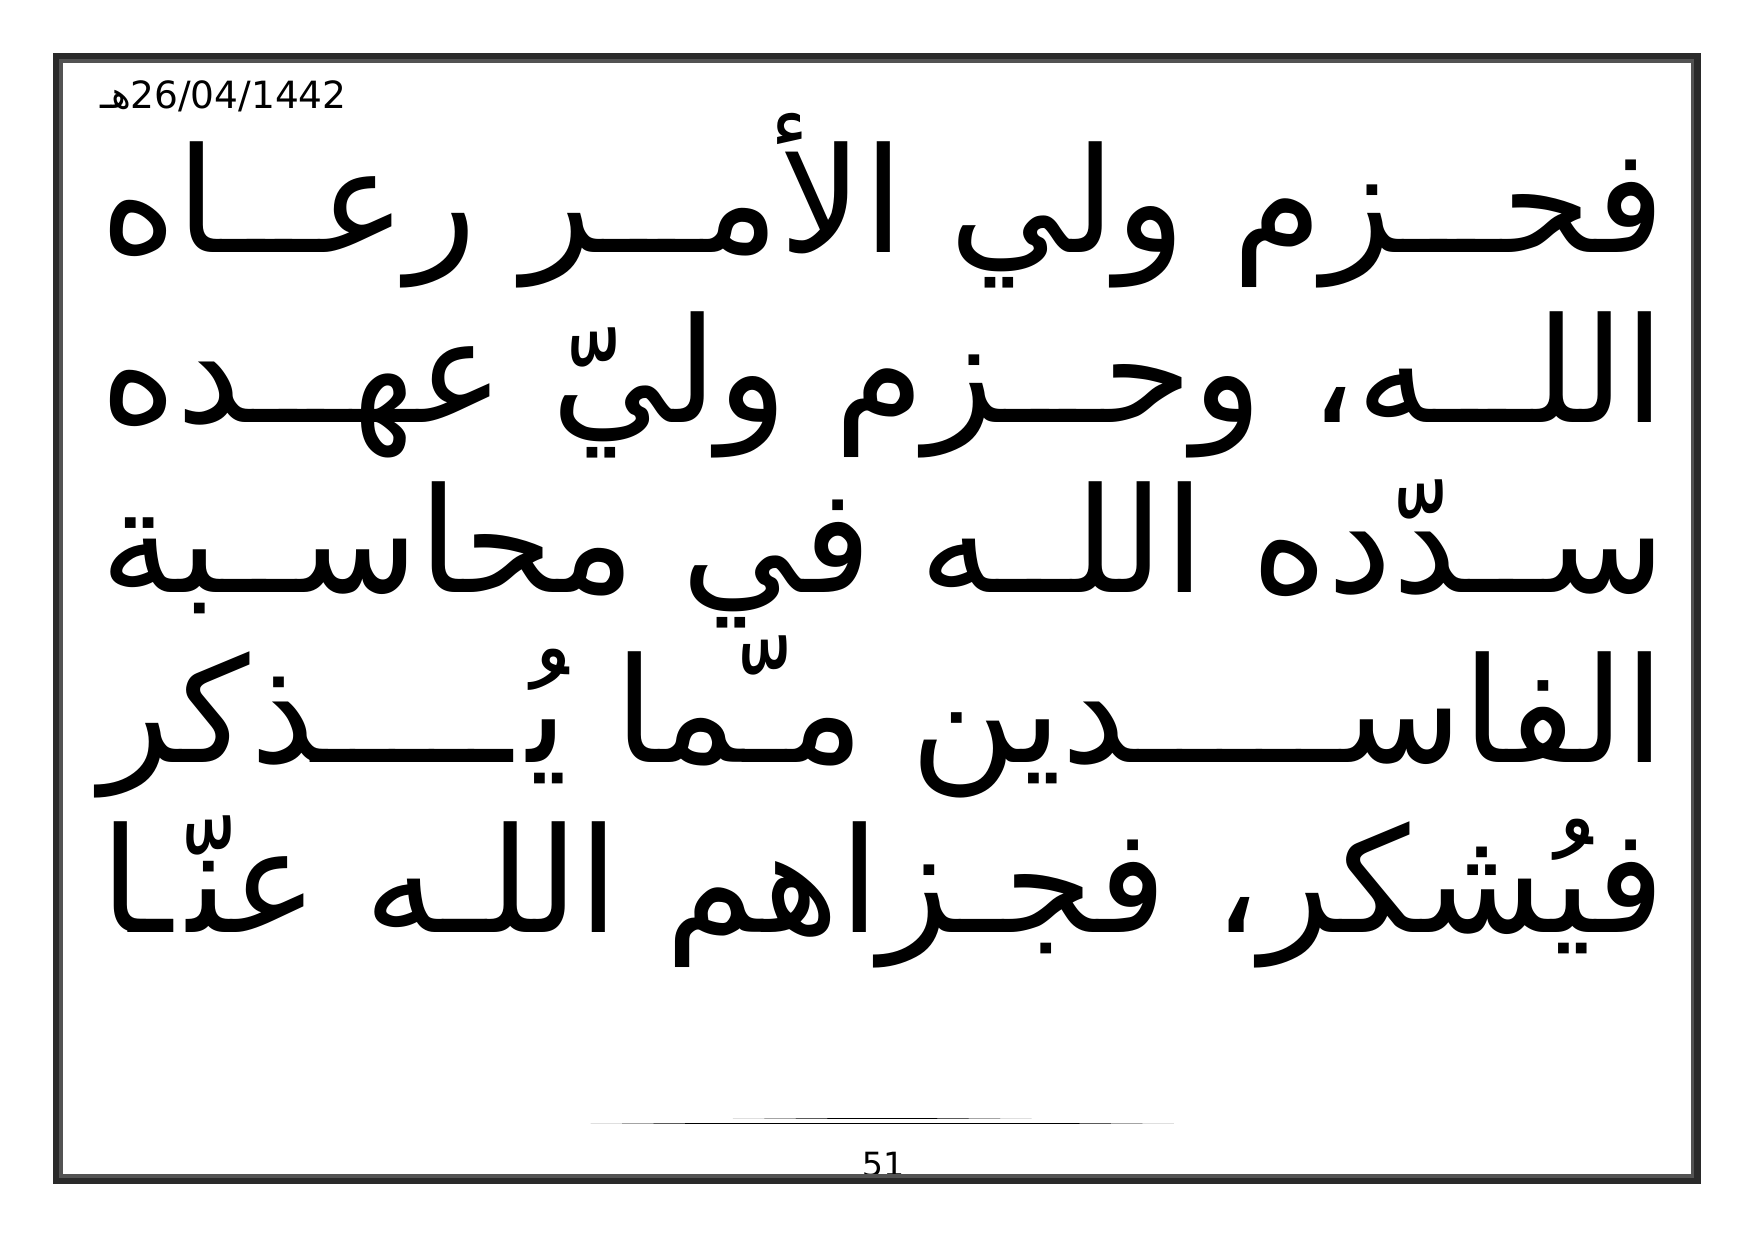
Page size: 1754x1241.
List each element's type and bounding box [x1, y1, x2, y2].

text [100, 117, 1665, 966]
